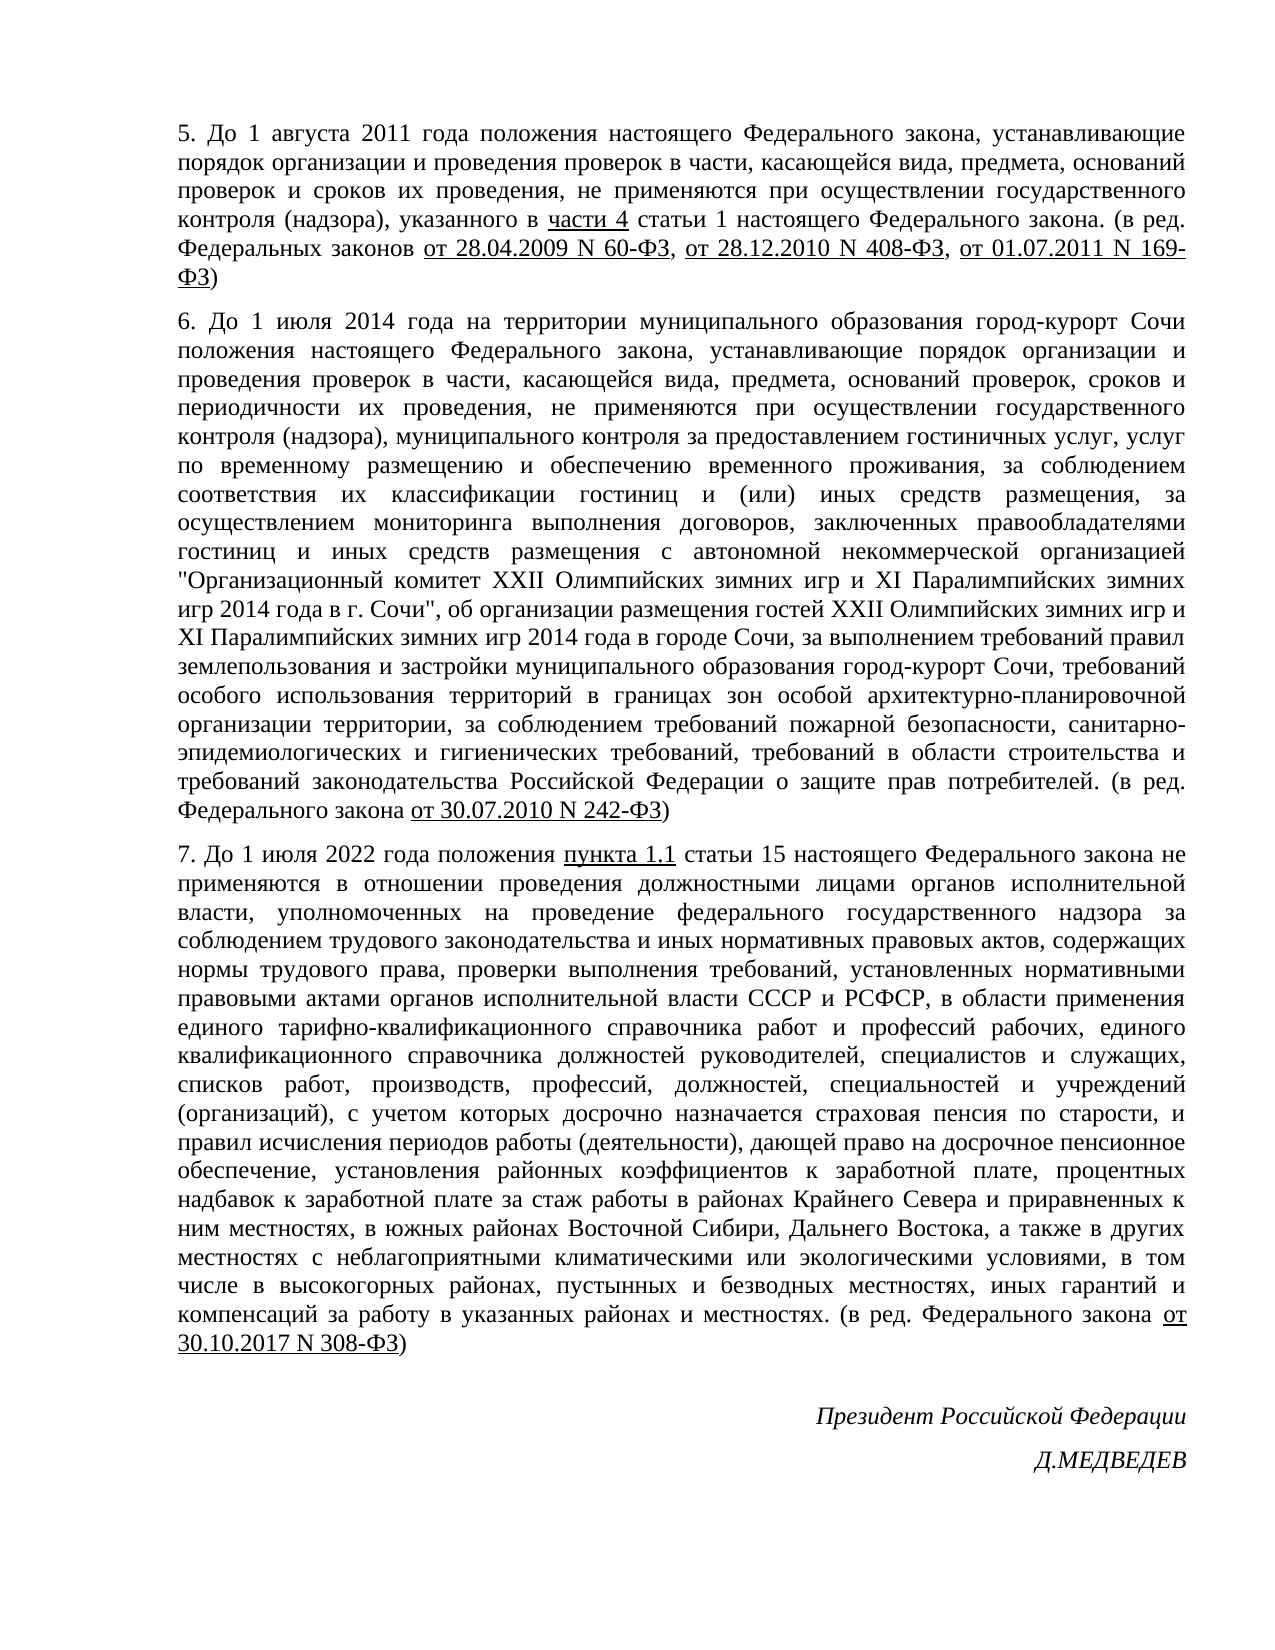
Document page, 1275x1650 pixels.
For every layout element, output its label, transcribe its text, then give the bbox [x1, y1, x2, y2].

text Д.МЕДВЕДЕВ [177, 1446, 1186, 1474]
text 6. До 1 июля 2014 года на территории муниципального образования город-курорт Сочи положения настоящего Федерального закона, устанавливающие порядок организации и проведения проверок в части, касающейся вида, предмета, оснований проверок, сроков и периодичности их проведения, не применяются при осуществлении государственного контроля (надзора), муниципального контроля за предоставлением гостиничных услуг, услуг по временному размещению и обеспечению временного проживания, за соблюдением соответствия их классификации гостиниц и (или) иных средств размещения, за осуществлением мониторинга выполнения договоров, заключенных правообладателями гостиниц и иных средств размещения с автономной некоммерческой организацией "Организационный комитет XXII Олимпийских зимних игр и XI Паралимпийских зимних игр 2014 года в г. Сочи", об организации размещения гостей XXII Олимпийских зимних игр и XI Паралимпийских зимних игр 2014 года в городе Сочи, за выполнением требований правил землепользования и застройки муниципального образования город-курорт Сочи, требований особого использования территорий в границах зон особой архитектурно-планировочной организации территории, за соблюдением требований пожарной безопасности, санитарно-эпидемиологических и гигиенических требований, требований в области строительства и требований законодательства Российской Федерации о защите прав потребителей. (в ред. Федерального закона от 30.07.2010 N 242-ФЗ) [177, 306, 1186, 824]
text Президент Российской Федерации [177, 1401, 1186, 1430]
text 5. До 1 августа 2011 года положения настоящего Федерального закона, устанавливающие порядок организации и проведения проверок в части, касающейся вида, предмета, оснований проверок и сроков их проведения, не применяются при осуществлении государственного контроля (надзора), указанного в части 4 статьи 1 настоящего Федерального закона. (в ред. Федеральных законов от 28.04.2009 N 60-ФЗ, от 28.12.2010 N 408-ФЗ, от 01.07.2011 N 169-ФЗ) [177, 118, 1186, 291]
text 7. До 1 июля 2022 года положения пункта 1.1 статьи 15 настоящего Федерального закона не применяются в отношении проведения должностными лицами органов исполнительной власти, уполномоченных на проведение федерального государственного надзора за соблюдением трудового законодательства и иных нормативных правовых актов, содержащих нормы трудового права, проверки выполнения требований, установленных нормативными правовыми актами органов исполнительной власти СССР и РСФСР, в области применения единого тарифно-квалификационного справочника работ и профессий рабочих, единого квалификационного справочника должностей руководителей, специалистов и служащих, списков работ, производств, профессий, должностей, специальностей и учреждений (организаций), с учетом которых досрочно назначается страховая пенсия по старости, и правил исчисления периодов работы (деятельности), дающей право на досрочное пенсионное обеспечение, установления районных коэффициентов к заработной плате, процентных надбавок к заработной плате за стаж работы в районах Крайнего Севера и приравненных к ним местностях, в южных районах Восточной Сибири, Дальнего Востока, а также в других местностях с неблагоприятными климатическими или экологическими условиями, в том числе в высокогорных районах, пустынных и безводных местностях, иных гарантий и компенсаций за работу в указанных районах и местностях. (в ред. Федерального закона от 30.10.2017 N 308-ФЗ) [177, 839, 1186, 1357]
